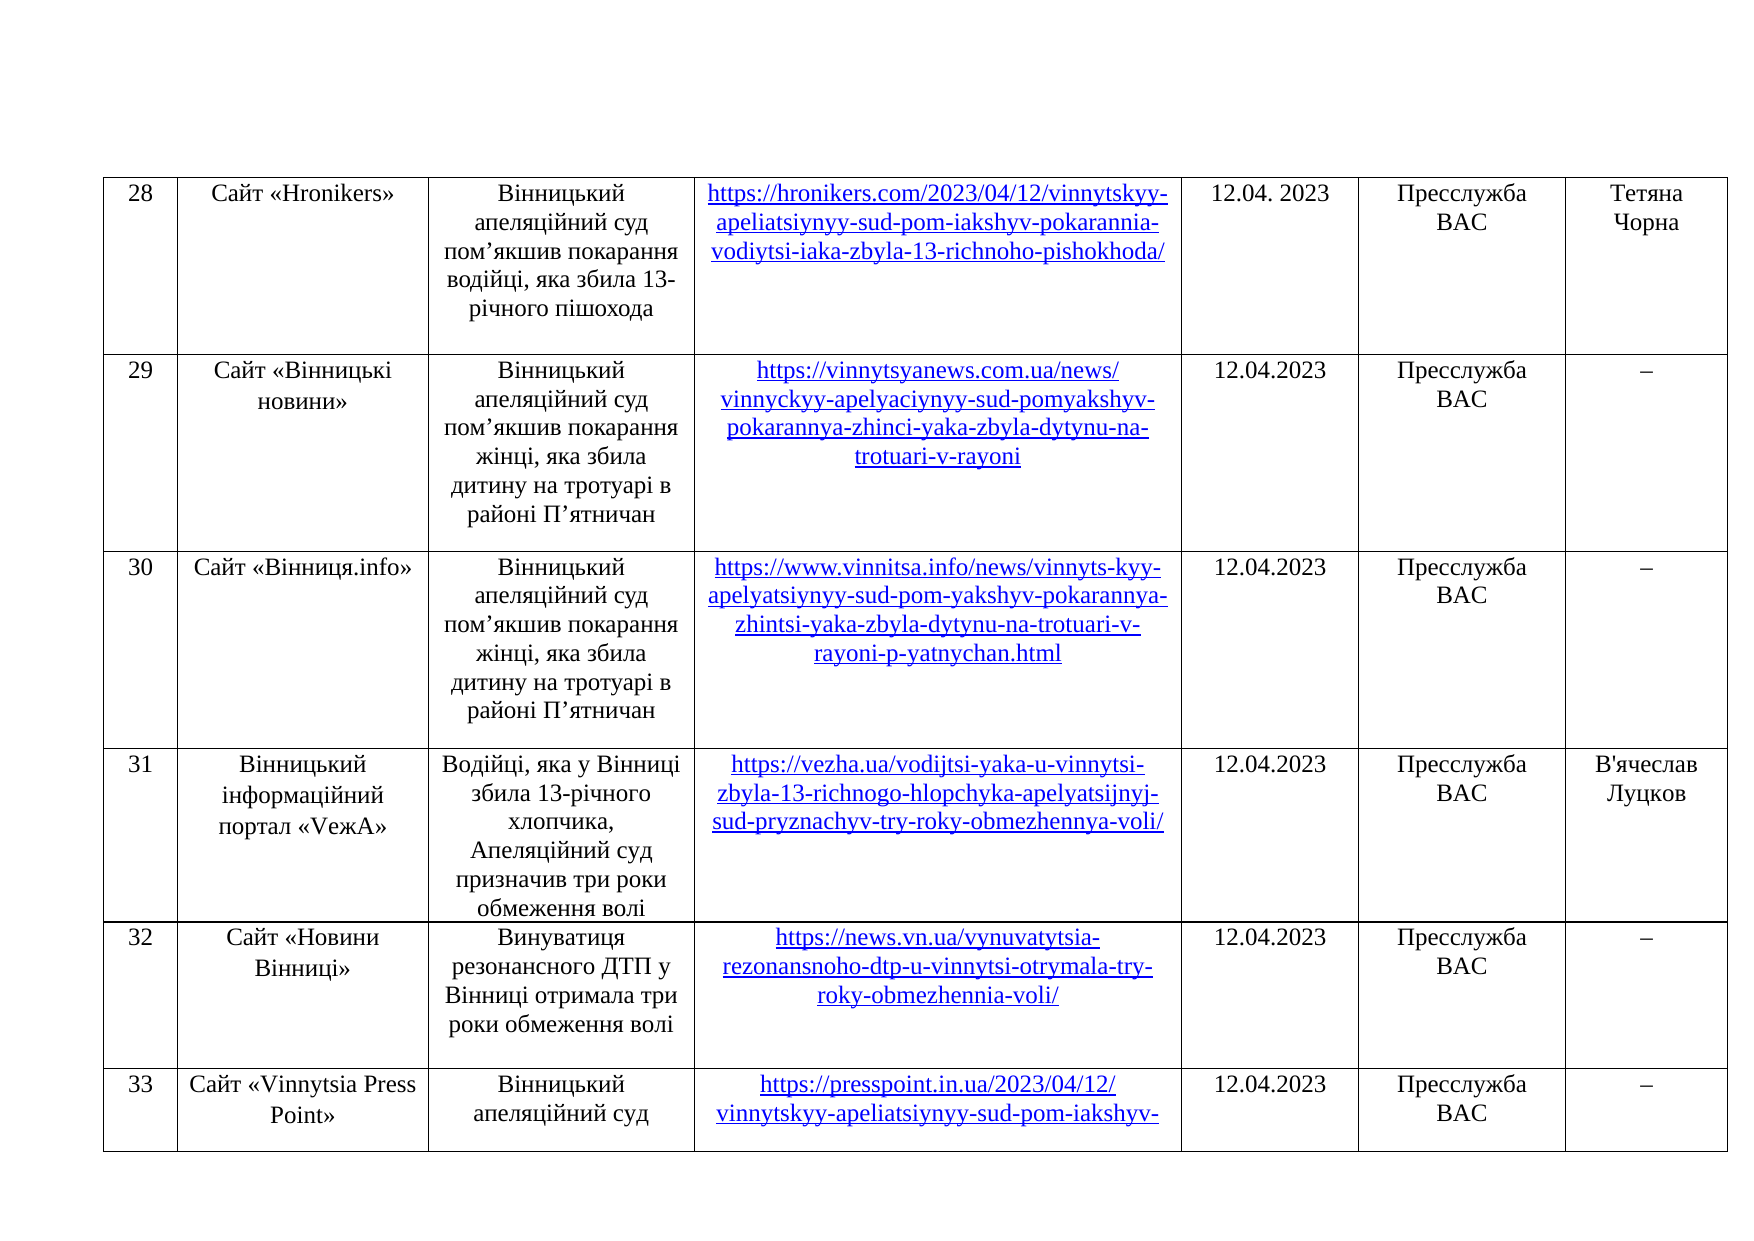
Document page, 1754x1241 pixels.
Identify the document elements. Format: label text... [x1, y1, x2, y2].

table_cell В'ячеслав Луцков [1566, 749, 1727, 921]
table_cell https://vinnytsyanews.com.ua/news/vinnyckyy-apelyaciynyy-sud-pomyakshyv-pokarannya-zhinci-yaka-zbyla-dytynu-na-trotuari-v-rayoni [695, 355, 1181, 551]
table_cell Сайт «Вінницькі новини» [178, 355, 428, 551]
table_cell – [1566, 552, 1727, 748]
table_cell Вінницький апеляційний суд пом’якшив покарання жінці, яка збила дитину на тротуарі в районі П’ятничан [429, 552, 694, 748]
table_cell Пресслужба ВАС [1359, 749, 1565, 921]
table_cell 33 [104, 1069, 177, 1151]
table_cell 32 [104, 923, 177, 1068]
table_cell Сайт «Нronikers» [178, 178, 428, 354]
table_cell Сайт «Новини Вінниці» [178, 923, 428, 1068]
table_cell Пресслужба ВАС [1359, 552, 1565, 748]
table_cell Водійці, яка у Вінниці збила 13-річного хлопчика, Апеляційний суд призначив три роки обмеження волі [429, 749, 694, 921]
table_cell 12.04. 2023 [1182, 178, 1358, 354]
table_cell 12.04.2023 [1182, 1069, 1358, 1151]
table_cell 12.04.2023 [1182, 552, 1358, 748]
table_cell Вінницький інформаційний портал «VeжA» [178, 749, 428, 921]
table_cell Пресслужба ВАС [1359, 355, 1565, 551]
table_cell 29 [104, 355, 177, 551]
table_cell Пресслужба ВАС [1359, 923, 1565, 1068]
table_cell – [1566, 1069, 1727, 1151]
table_cell 31 [104, 749, 177, 921]
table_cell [429, 1069, 694, 1151]
table_cell Винуватиця резонансного ДТП у Вінниці отримала три роки обмеження волі [429, 923, 694, 1068]
table_cell – [1566, 923, 1727, 1068]
table_cell – [1566, 355, 1727, 551]
table_cell 12.04.2023 [1182, 749, 1358, 921]
table_cell 30 [104, 552, 177, 748]
table_cell https://hronikers.com/2023/04/12/vinnytskyy-apeliatsiynyy-sud-pom-iakshyv-pokarannia-vodiytsi-iaka-zbyla-13-richnoho-pishokhoda/ [695, 178, 1181, 354]
table_cell Вінницький апеляційний суд пом’якшив покарання жінці, яка збила дитину на тротуарі в районі П’ятничан [429, 355, 694, 551]
table_cell 12.04.2023 [1182, 355, 1358, 551]
table_cell https://www.vinnitsa.info/news/vinnyts-kyy-apelyatsiynyy-sud-pom-yakshyv-pokarannya-zhintsi-yaka-zbyla-dytynu-na-trotuari-v-rayoni-p-yatnychan.html [695, 552, 1181, 748]
table_cell https://news.vn.ua/vynuvatytsia-rezonansnoho-dtp-u-vinnytsi-otrymala-try-roky-obmezhennia-voli/ [695, 923, 1181, 1068]
table_cell Вінницький апеляційний суд пом’якшив покарання водійці, яка збила 13-річного пішохода [429, 178, 694, 354]
table_cell Пресслужба ВАС [1359, 178, 1565, 354]
table_cell https://vezha.ua/vodijtsi-yaka-u-vinnytsi-zbyla-13-richnogo-hlopchyka-apelyatsijnyj-sud-pryznachyv-try-roky-obmezhennya-voli/ [695, 749, 1181, 921]
table_cell Сайт «Вінниця.info» [178, 552, 428, 748]
table_cell Пресслужба ВАС [1359, 1069, 1565, 1151]
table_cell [178, 1069, 428, 1151]
table_cell 12.04.2023 [1182, 923, 1358, 1068]
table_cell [695, 1069, 1181, 1151]
table_cell Тетяна Чорна [1566, 178, 1727, 354]
table_cell 28 [104, 178, 177, 354]
